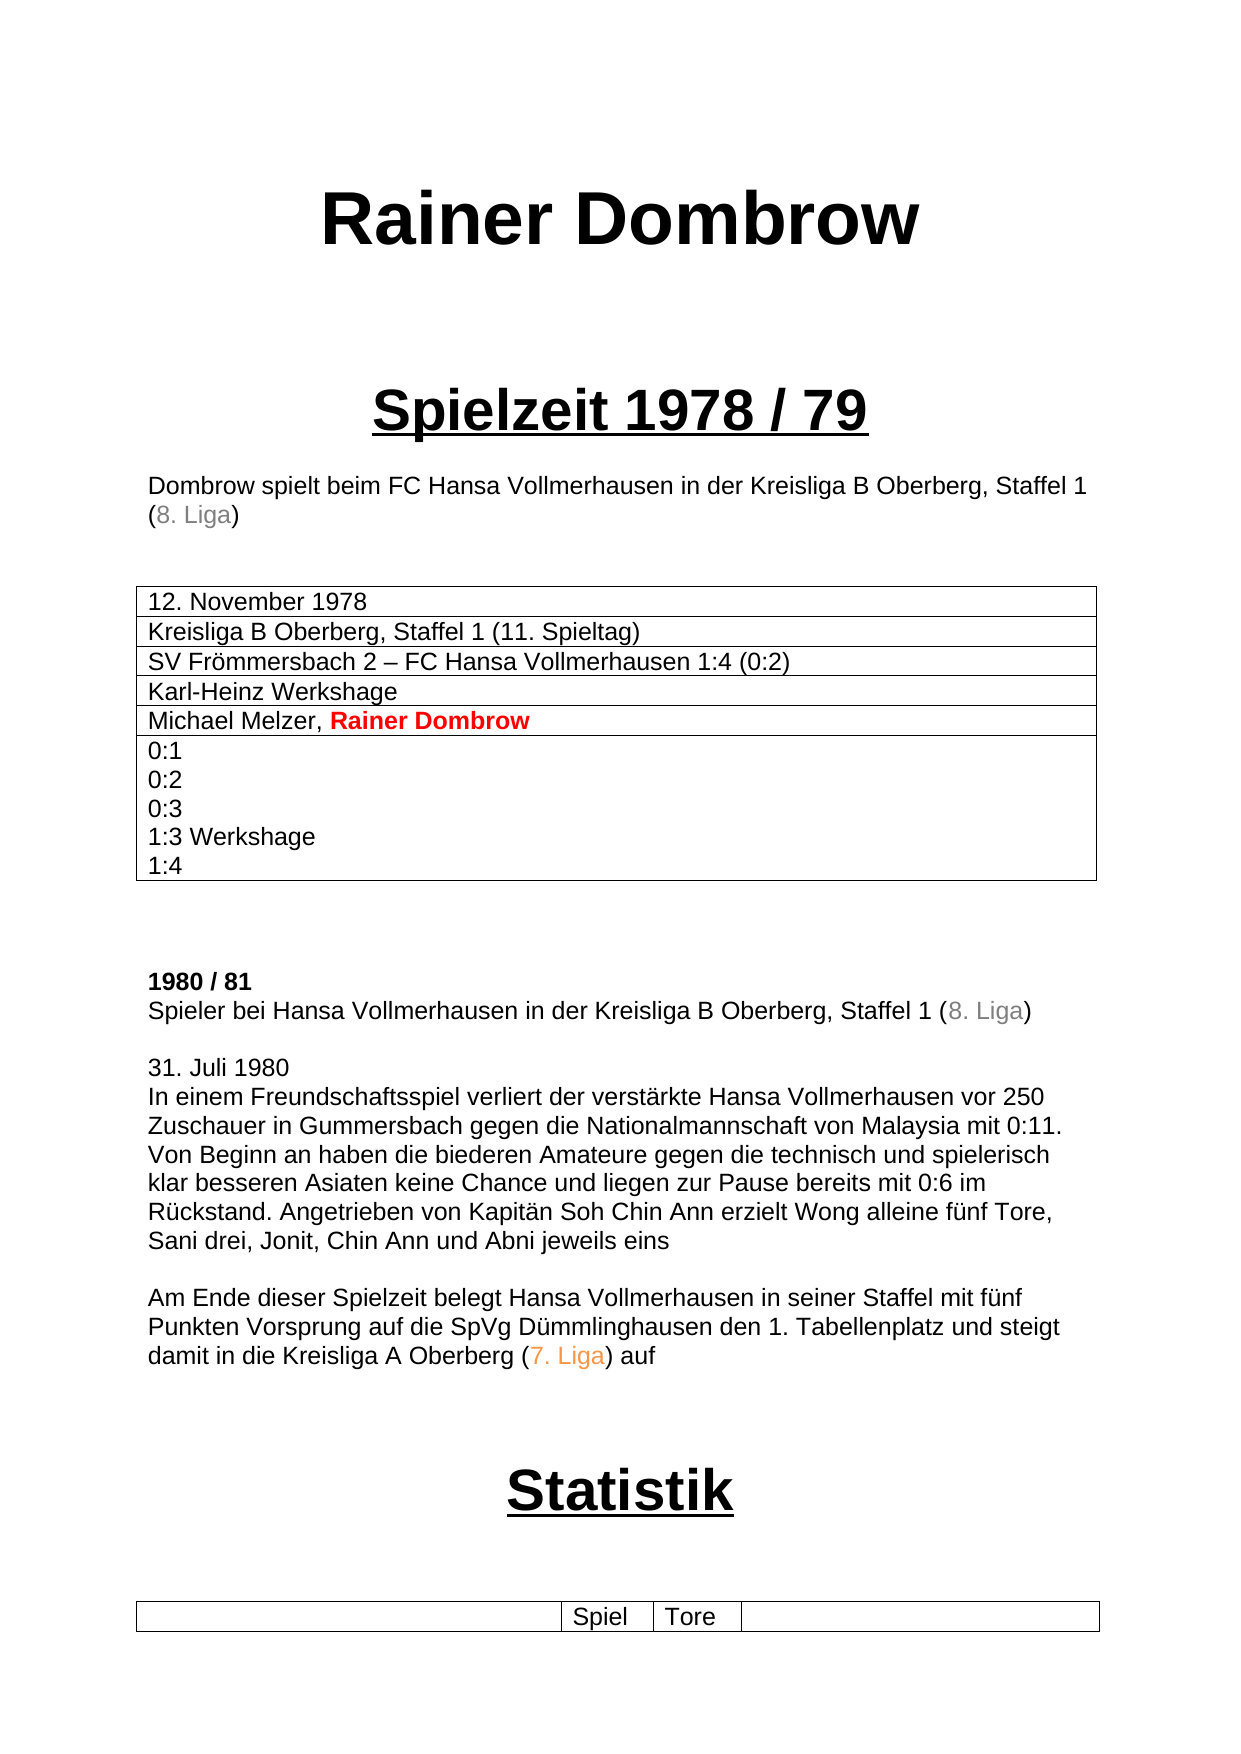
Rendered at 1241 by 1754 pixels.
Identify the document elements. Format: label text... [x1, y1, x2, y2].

text 31. Juli 1980 [148, 1053, 1093, 1082]
table_header Spiele [562, 1602, 653, 1631]
text 1980 / 81 [148, 967, 1093, 996]
table_header [137, 1602, 561, 1631]
table_cell Kreisliga B Oberberg, Staffel 1 (11. Spieltag) [137, 617, 1096, 646]
table_cell 0:1 0:2 0:3 1:3 Werkshage 1:4 [137, 736, 1096, 880]
text Statistik [148, 1456, 1093, 1523]
text In einem Freundschaftsspiel verliert der verstärkte Hansa Vollmerhausen vor 250 Zuschauer in Gummersbach gegen die Nationalmannschaft von Malaysia mit 0:11. Von Beginn an haben die biederen Amateure gegen die technisch und spielerisch klar besseren Asiaten keine Chance und liegen zur Pause bereits mit 0:6 im Rückstand. Angetrieben von Kapitän Soh Chin Ann erzielt Wong alleine fünf Tore, Sani drei, Jonit, Chin Ann und Abni jeweils eins [148, 1082, 1093, 1254]
text Rainer Dombrow [148, 174, 1093, 260]
text Spielzeit 1978 / 79 [148, 375, 1093, 442]
table_cell Michael Melzer, Rainer Dombrow [137, 706, 1096, 735]
table_header [742, 1602, 1099, 1631]
text Am Ende dieser Spielzeit belegt Hansa Vollmerhausen in seiner Staffel mit fünf Punkten Vorsprung auf die SpVg Dümmlinghausen den 1. Tabellenplatz und steigt damit in die Kreisliga A Oberberg (7. Liga) auf [148, 1283, 1093, 1369]
table_header Tore [654, 1602, 741, 1631]
table_cell Karl-Heinz Werkshage [137, 676, 1096, 705]
table_cell SV Frömmersbach 2 – FC Hansa Vollmerhausen 1:4 (0:2) [137, 647, 1096, 675]
text Dombrow spielt beim FC Hansa Vollmerhausen in der Kreisliga B Oberberg, Staffel 1 (8. Liga) [148, 471, 1093, 528]
table_header 12. November 1978 [137, 587, 1096, 616]
text Spieler bei Hansa Vollmerhausen in der Kreisliga B Oberberg, Staffel 1 (8. Liga) [148, 996, 1093, 1024]
